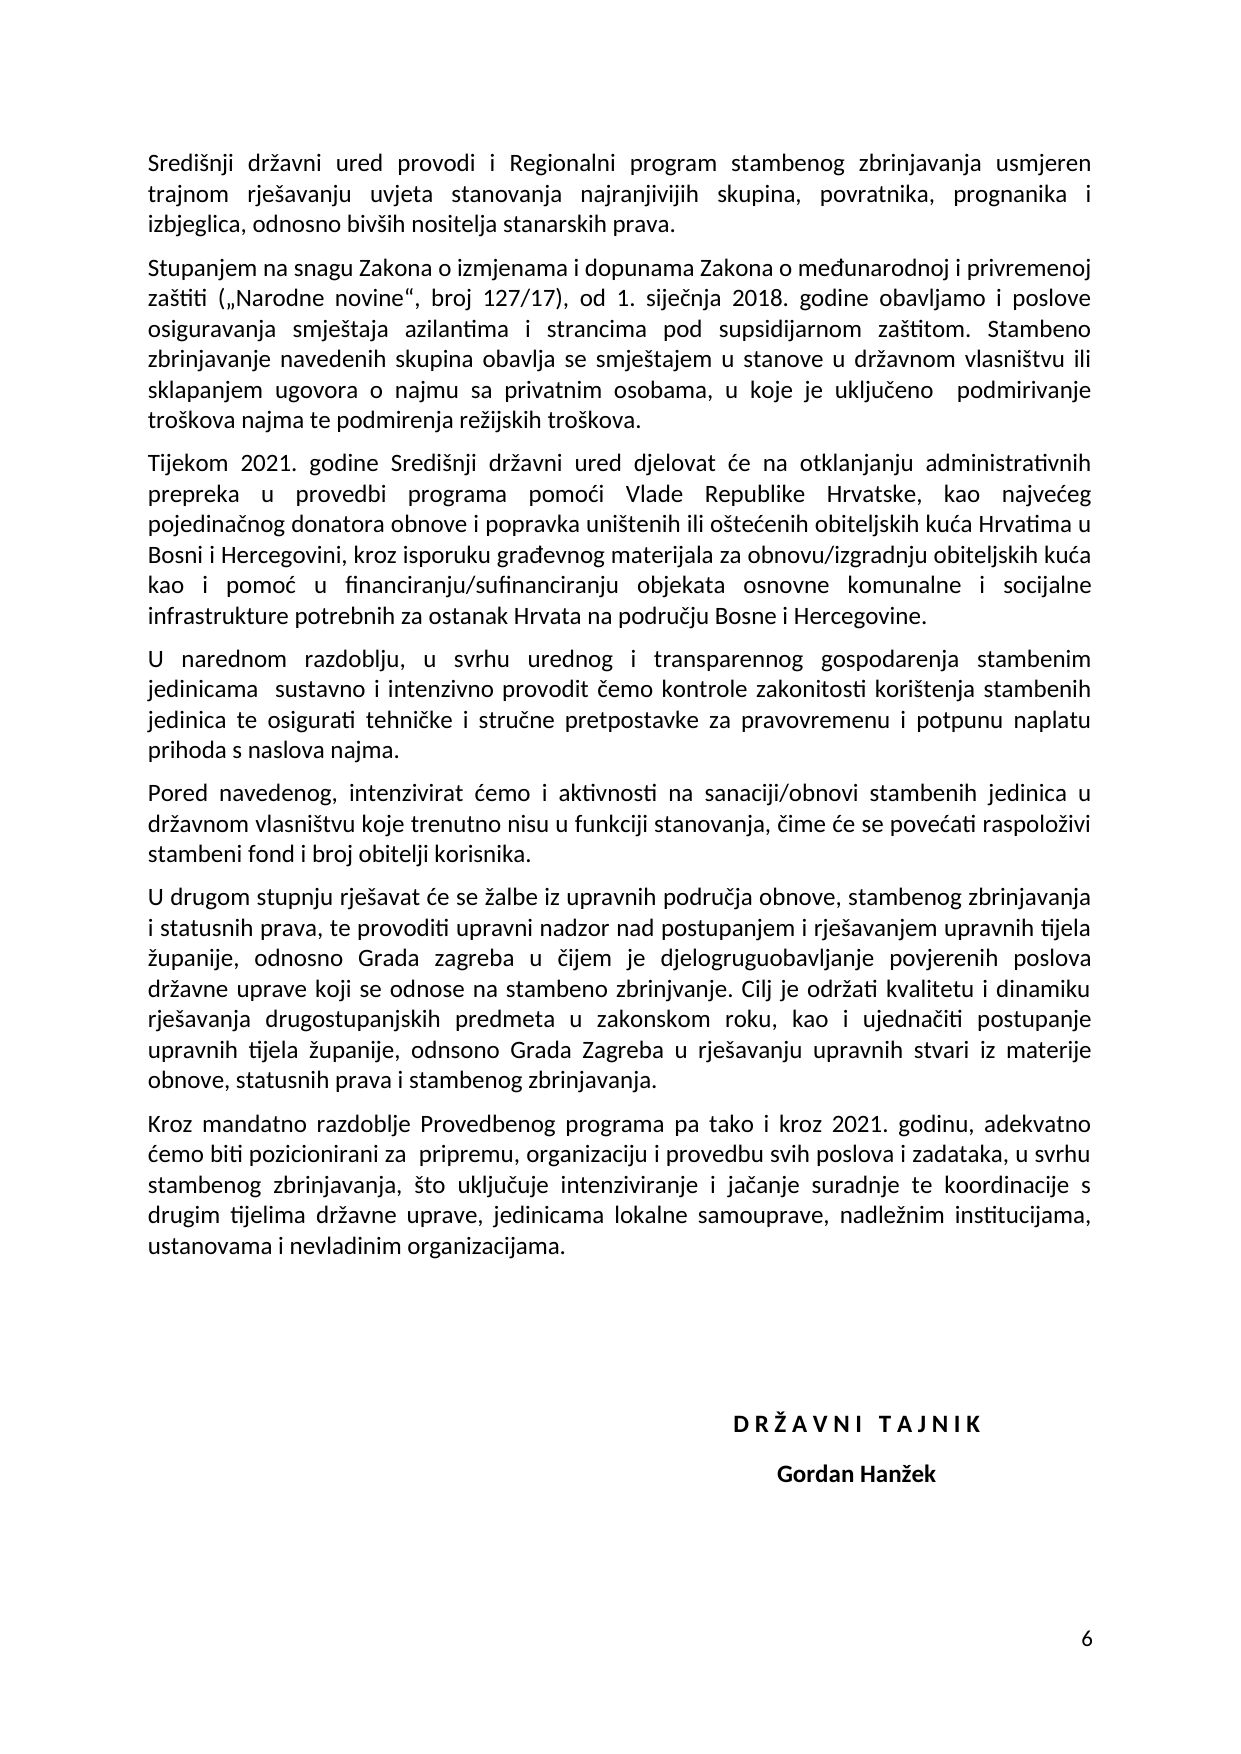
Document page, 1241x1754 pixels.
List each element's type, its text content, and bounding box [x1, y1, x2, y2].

text Gordan Hanžek [148, 1458, 1093, 1488]
text U drugom stupnju rješavat će se žalbe iz upravnih područja obnove, stambenog zbrinjavanja i statusnih prava, te provoditi upravni nadzor nad postupanjem i rješavanjem upravnih tijela županije, odnosno Grada zagreba u čijem je djelogruguobavljanje povjerenih poslova državne uprave koji se odnose na stambeno zbrinjvanje. Cilj je održati kvalitetu i dinamiku rješavanja drugostupanjskih predmeta u zakonskom roku, kao i ujednačiti postupanje upravnih tijela županije, odnsono Grada Zagreba u rješavanju upravnih stvari iz materije obnove, statusnih prava i stambenog zbrinjavanja. [148, 882, 1093, 1095]
text Pored navedenog, intenzivirat ćemo i aktivnosti na sanaciji/obnovi stambenih jedinica u državnom vlasništvu koje trenutno nisu u funkciji stanovanja, čime će se povećati raspoloživi stambeni fond i broj obitelji korisnika. [148, 777, 1093, 869]
text D R Ž A V N I T A J N I K [148, 1408, 1093, 1439]
text Kroz mandatno razdoblje Provedbenog programa pa tako i kroz 2021. godinu, adekvatno ćemo biti pozicionirani za pripremu, organizaciju i provedbu svih poslova i zadataka, u svrhu stambenog zbrinjavanja, što uključuje intenziviranje i jačanje suradnje te koordinacije s drugim tijelima državne uprave, jedinicama lokalne samouprave, nadležnim institucijama, ustanovama i nevladinim organizacijama. [148, 1108, 1093, 1260]
text Stupanjem na snagu Zakona o izmjenama i dopunama Zakona o međunarodnoj i privremenoj zaštiti („Narodne novine“, broj 127/17), od 1. siječnja 2018. godine obavljamo i poslove osiguravanja smještaja azilantima i strancima pod supsidijarnom zaštitom. Stambeno zbrinjavanje navedenih skupina obavlja se smještajem u stanove u državnom vlasništvu ili sklapanjem ugovora o najmu sa privatnim osobama, u koje je uključeno podmirivanje troškova najma te podmirenja režijskih troškova. [148, 252, 1093, 435]
text Središnji državni ured provodi i Regionalni program stambenog zbrinjavanja usmjeren trajnom rješavanju uvjeta stanovanja najranjivijih skupina, povratnika, prognanika i izbjeglica, odnosno bivših nositelja stanarskih prava. [148, 148, 1093, 239]
text U narednom razdoblju, u svrhu urednog i transparennog gospodarenja stambenim jedinicama sustavno i intenzivno provodit čemo kontrole zakonitosti korištenja stambenih jedinica te osigurati tehničke i stručne pretpostavke za pravovremenu i potpunu naplatu prihoda s naslova najma. [148, 643, 1093, 765]
text Tijekom 2021. godine Središnji državni ured djelovat će na otklanjanju administrativnih prepreka u provedbi programa pomoći Vlade Republike Hrvatske, kao najvećeg pojedinačnog donatora obnove i popravka uništenih ili oštećenih obiteljskih kuća Hrvatima u Bosni i Hercegovini, kroz isporuku građevnog materijala za obnovu/izgradnju obiteljskih kuća kao i pomoć u financiranju/sufinanciranju objekata osnovne komunalne i socijalne infrastrukture potrebnih za ostanak Hrvata na području Bosne i Hercegovine. [148, 447, 1093, 630]
